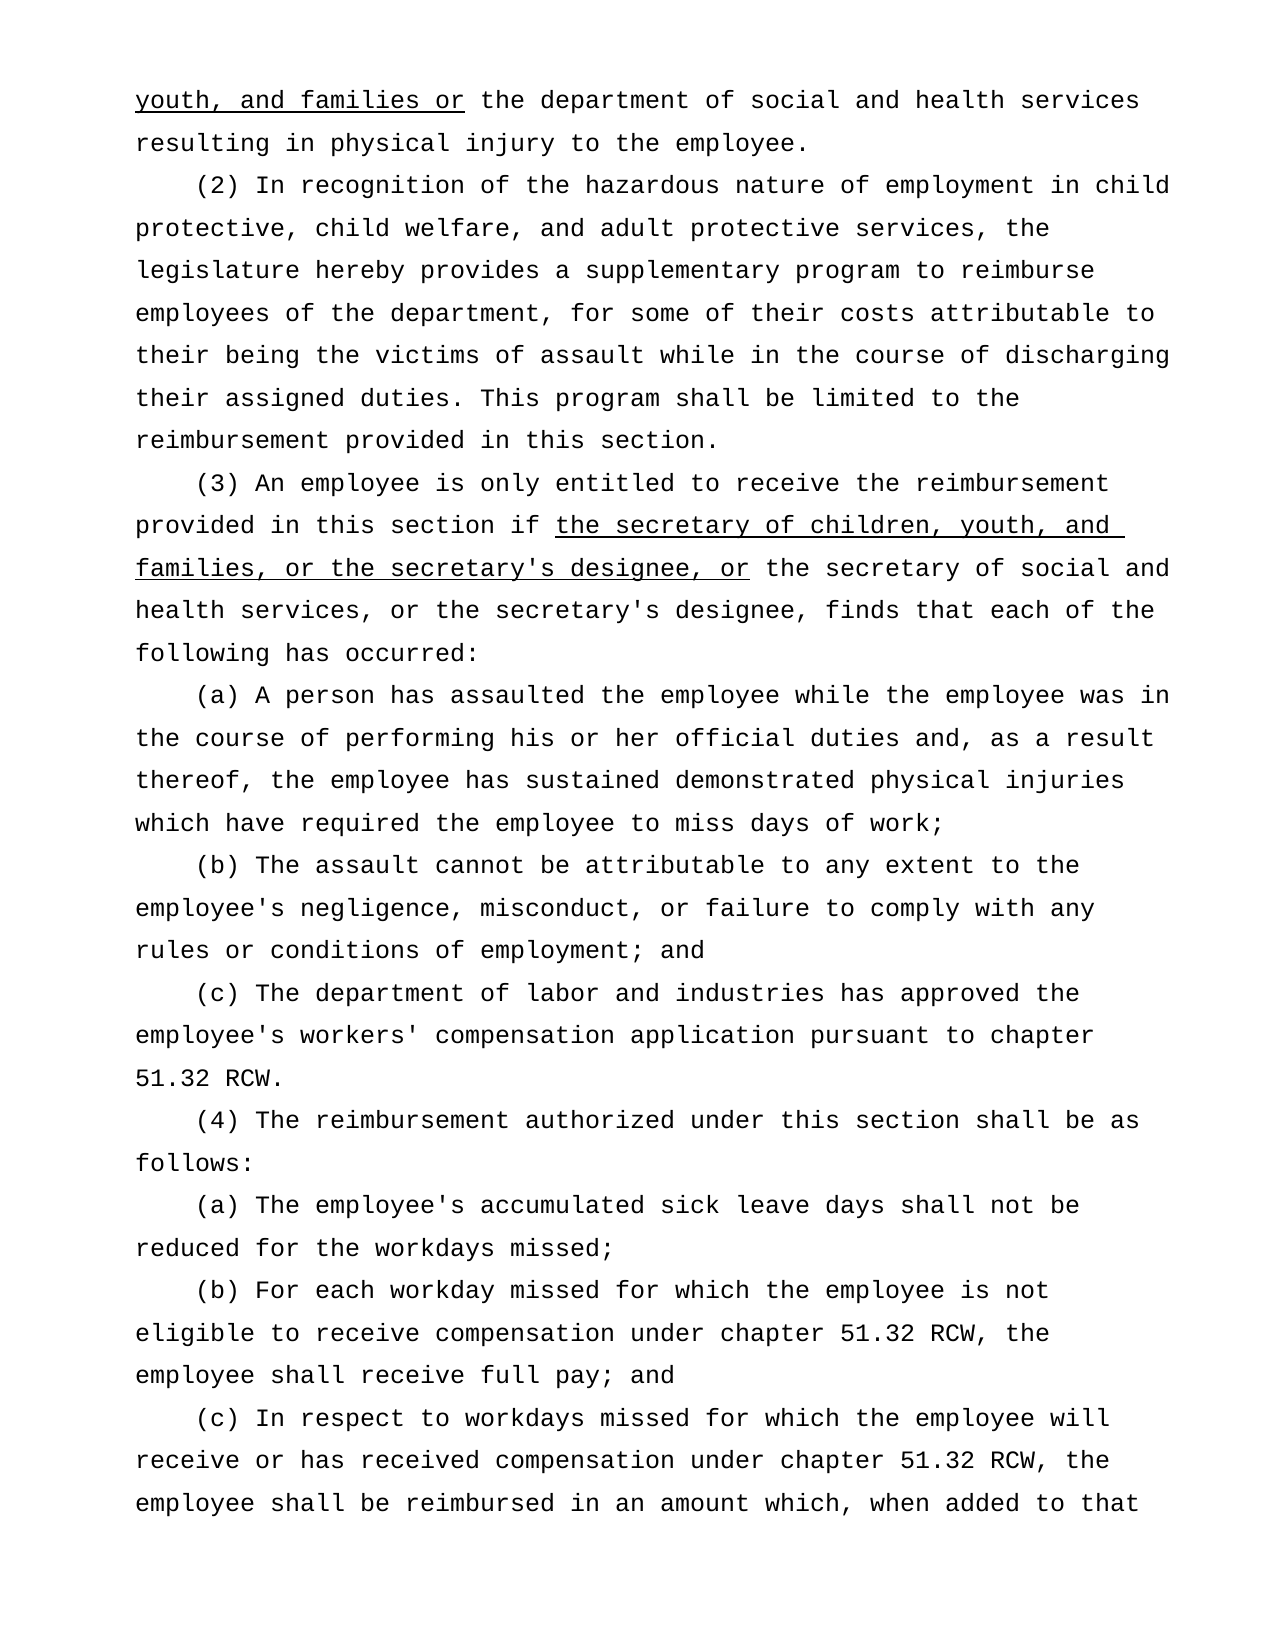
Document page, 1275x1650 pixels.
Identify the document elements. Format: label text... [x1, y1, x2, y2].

text (a) A person has assaulted the employee while the employee was in the course of performing his or her official duties and, as a result thereof, the employee has sustained demonstrated physical injuries which have required the employee to miss days of work; [135, 670, 1170, 840]
text (b) For each workday missed for which the employee is not eligible to receive compensation under chapter 51.32 RCW, the employee shall receive full pay; and [135, 1265, 1170, 1392]
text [135, 75, 1170, 160]
text (b) The assault cannot be attributable to any extent to the employee's negligence, misconduct, or failure to comply with any rules or conditions of employment; and [135, 840, 1170, 967]
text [135, 1392, 1170, 1520]
text (4) The reimbursement authorized under this section shall be as follows: [135, 1095, 1170, 1180]
text (2) In recognition of the hazardous nature of employment in child protective, child welfare, and adult protective services, the legislature hereby provides a supplementary program to reimburse employees of the department, for some of their costs attributable to their being the victims of assault while in the course of discharging their assigned duties. This program shall be limited to the reimbursement provided in this section. [135, 160, 1170, 457]
text (a) The employee's accumulated sick leave days shall not be reduced for the workdays missed; [135, 1180, 1170, 1265]
text (c) The department of labor and industries has approved the employee's workers' compensation application pursuant to chapter 51.32 RCW. [135, 967, 1170, 1095]
text (3) An employee is only entitled to receive the reimbursement provided in this section if the secretary of children, youth, and families, or the secretary's designee, or the secretary of social and health services, or the secretary's designee, finds that each of the following has occurred: [135, 457, 1170, 670]
